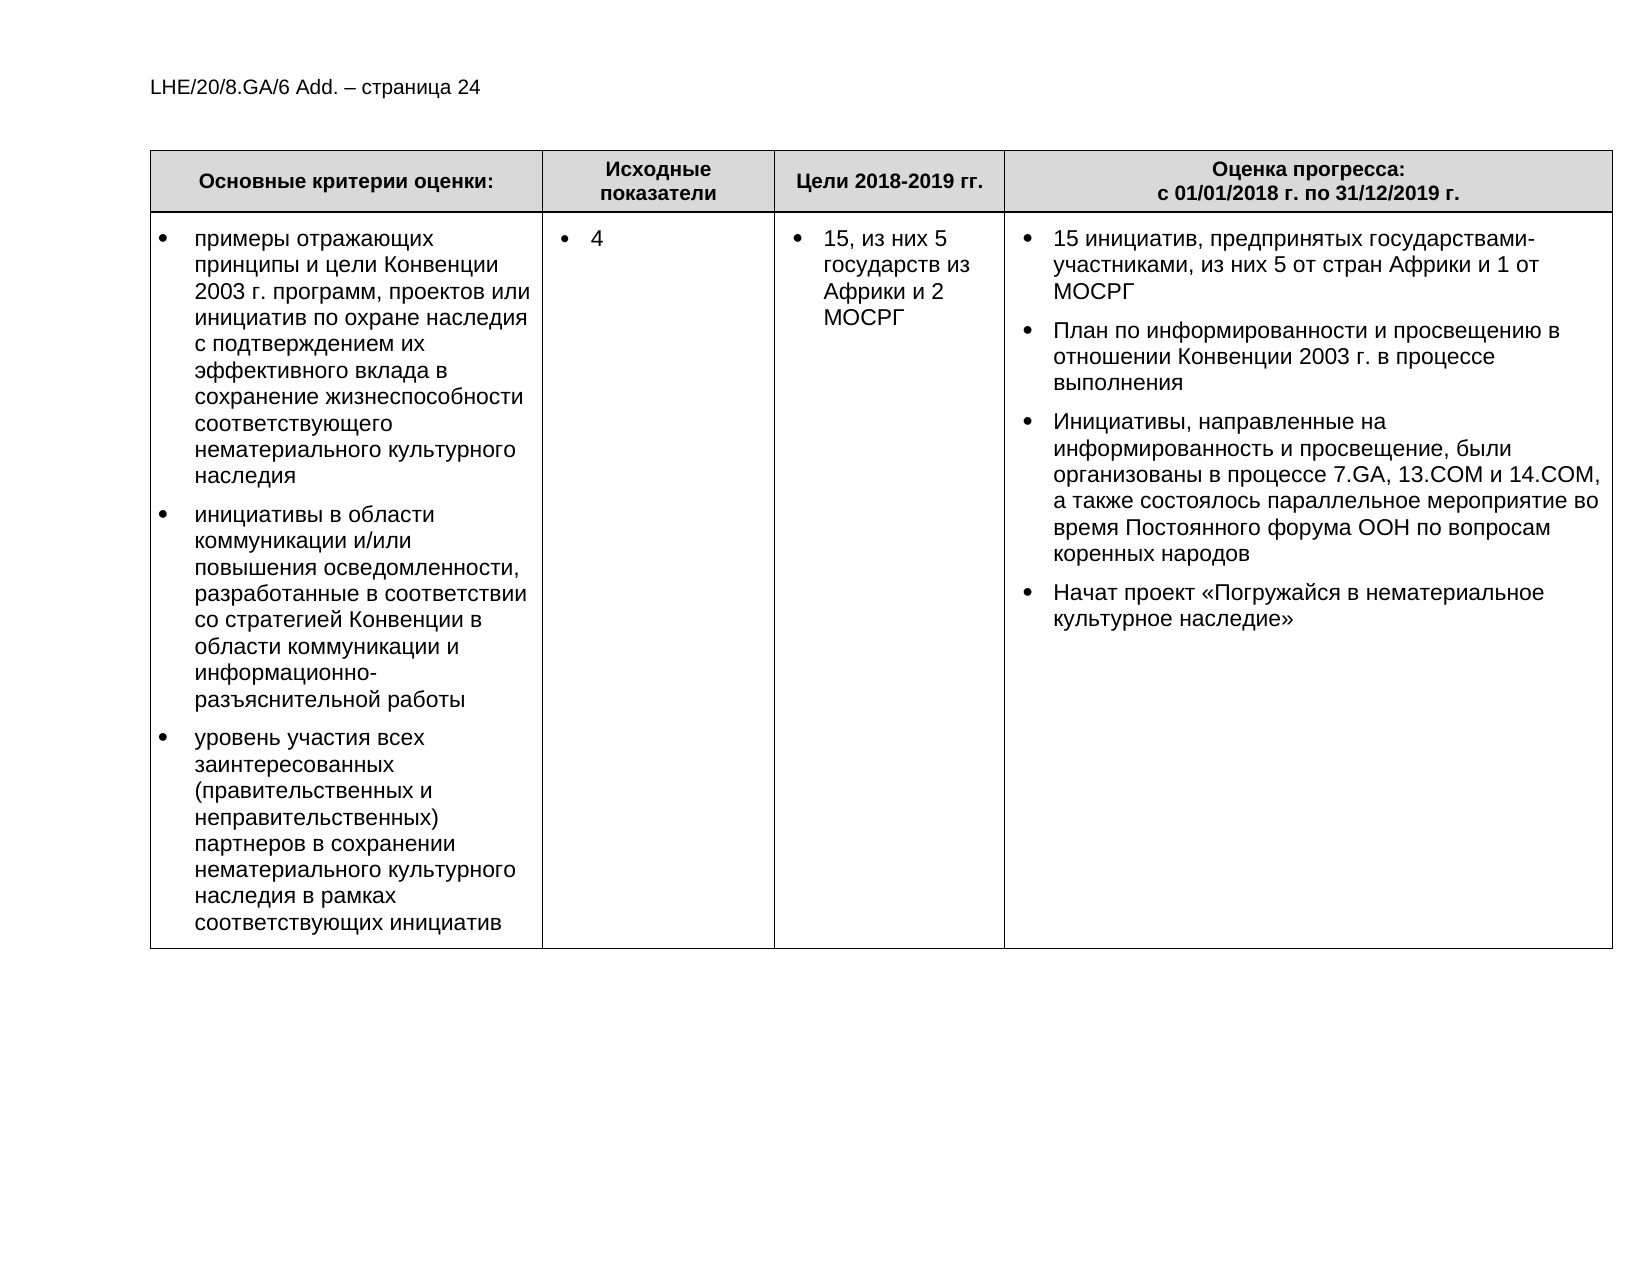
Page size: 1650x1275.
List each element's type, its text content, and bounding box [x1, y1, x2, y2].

table_header Основные критерии оценки: [151, 151, 542, 211]
table_header Цели 2018-2019 гг. [775, 151, 1004, 211]
table_cell 15 инициатив, предпринятых государствами-участниками, из них 5 от стран Африки и 1 от МОСРГ План по информированности и просвещению в отношении Конвенции 2003 г. в процессе выполнения Инициативы, направленные на информированность и просвещение, были организованы в процессе 7.GA, 13.COM и 14.COM, а также состоялось параллельное мероприятие во время Постоянного форума ООН по вопросам коренных народов Начат проект «Погружайся в нематериальное культурное наследие» [1005, 213, 1612, 948]
table_cell 4 [543, 213, 774, 948]
table_cell 15, из них 5 государств из Африки и 2 МОСРГ [775, 213, 1004, 948]
table_cell примеры отражающих принципы и цели Конвенции 2003 г. программ, проектов или инициатив по охране наследия с подтверждением их эффективного вклада в сохранение жизнеспособности соответствующего нематериального культурного наследия инициативы в области коммуникации и/или повышения осведомленности, разработанные в соответствии со стратегией Конвенции в области коммуникации и информационно-разъяснительной работы уровень участия всех заинтересованных (правительственных и неправительственных) партнеров в сохранении нематериального культурного наследия в рамках соответствующих инициатив [151, 213, 542, 948]
table_header Оценка прогресса: с 01/01/2018 г. по 31/12/2019 г. [1005, 151, 1612, 211]
table_header Исходные показатели [543, 151, 774, 211]
